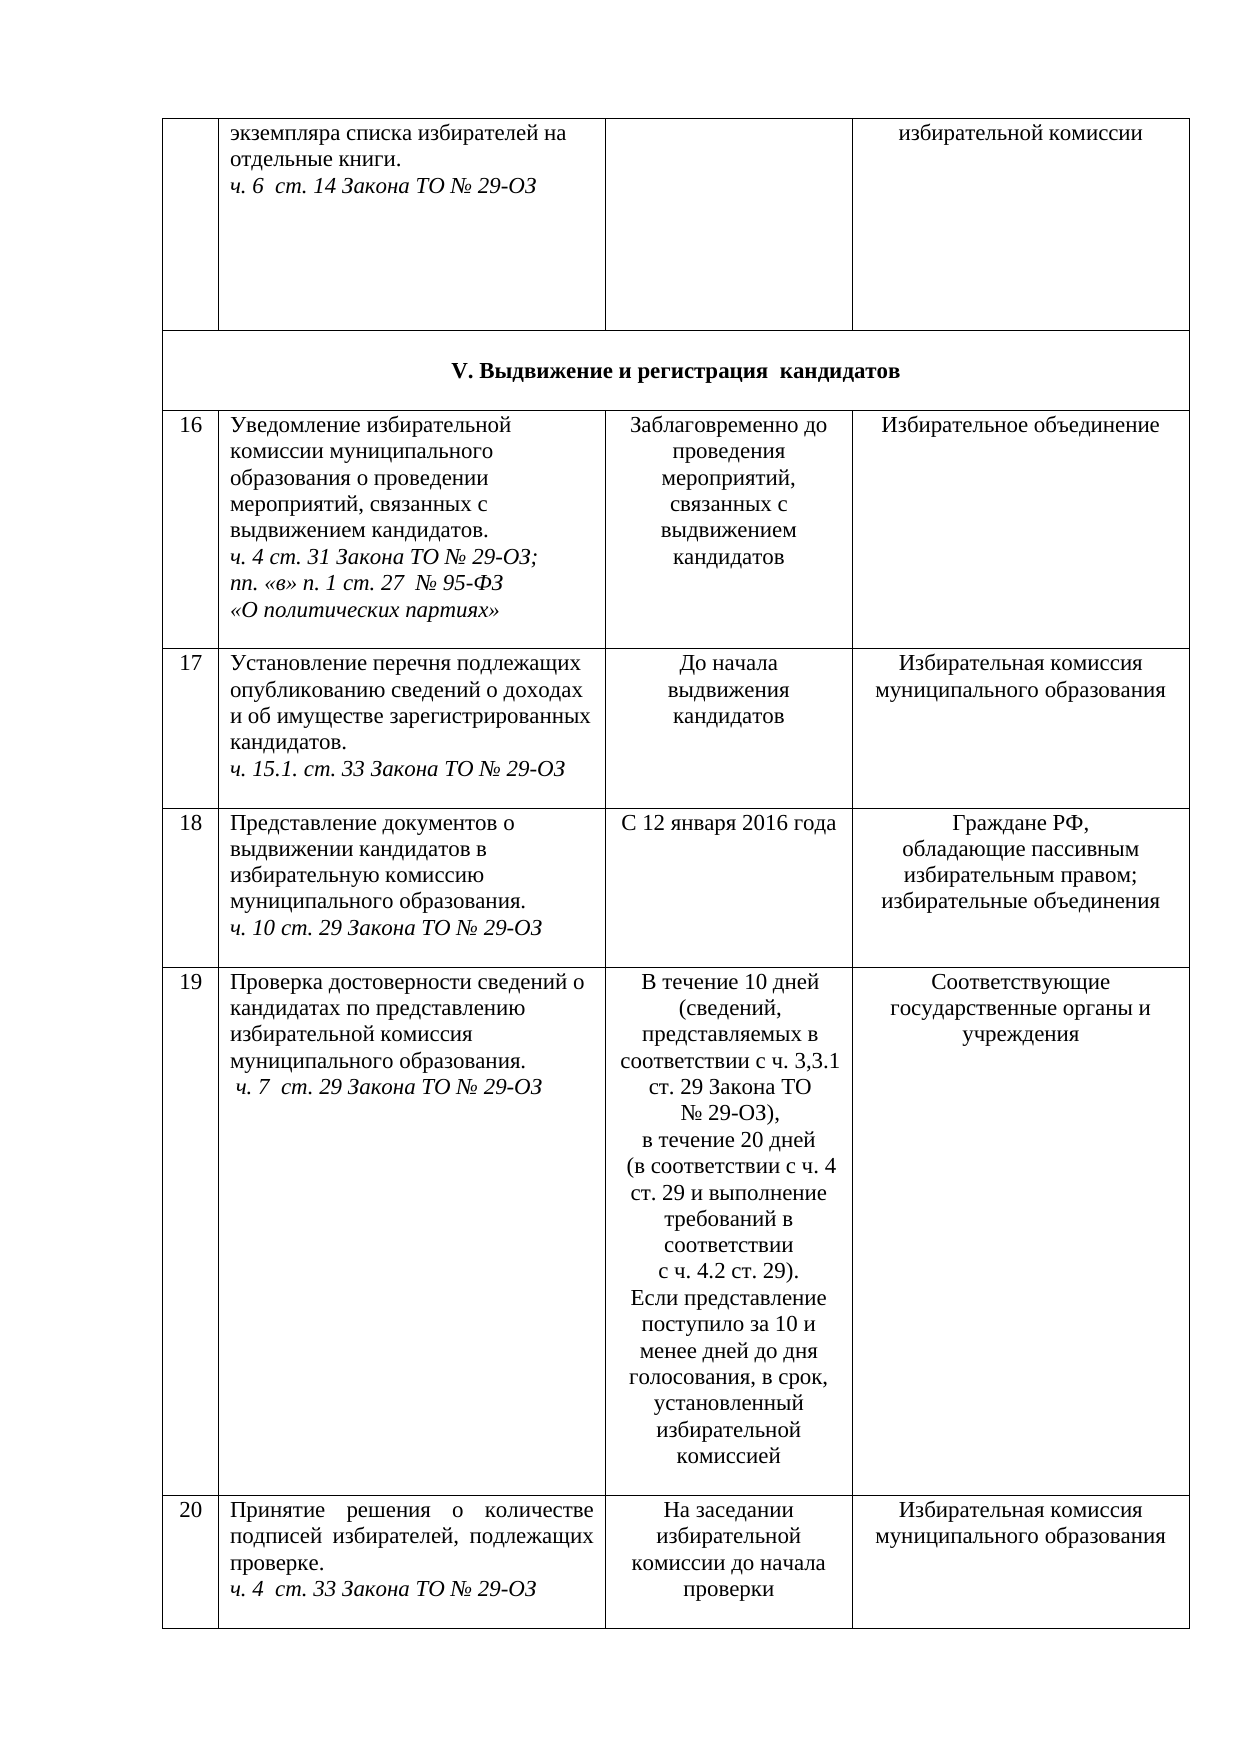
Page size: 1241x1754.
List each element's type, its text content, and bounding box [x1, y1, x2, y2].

table_cell Принятие решения о количестве подписей избирателей, подлежащих проверке. ч. 4 ст. 33 Закона ТО № 29-ОЗ [219, 1496, 605, 1628]
table_cell 17 [163, 649, 218, 807]
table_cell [853, 119, 1189, 330]
table_cell На заседании избирательной комиссии до начала проверки [606, 1496, 852, 1628]
table_cell Избирательное объединение [853, 411, 1189, 648]
table_cell 15 [163, 119, 218, 330]
table_cell Избирательная комиссия муниципального образования [853, 1496, 1189, 1628]
table_cell V. Выдвижение и регистрация кандидатов [163, 331, 1189, 410]
table_cell 18 [163, 809, 218, 967]
table_cell До начала выдвижения кандидатов [606, 649, 852, 807]
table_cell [219, 119, 605, 330]
table_cell 16 [163, 411, 218, 648]
table_cell Заблаговременно до проведения мероприятий, связанных с выдвижением кандидатов [606, 411, 852, 648]
table_cell 20 [163, 1496, 218, 1628]
table_cell Граждане РФ, обладающие пассивным избирательным правом; избирательные объединения [853, 809, 1189, 967]
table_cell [606, 119, 852, 330]
table_cell 19 [163, 968, 218, 1495]
table_cell В течение 10 дней (сведений, представляемых в соответствии с ч. 3,3.1 ст. 29 Закона ТО № 29-ОЗ), в течение 20 дней (в соответствии с ч. 4 ст. 29 и выполнение требований в соответствии с ч. 4.2 ст. 29). Если представление поступило за 10 и менее дней до дня голосования, в срок, установленный избирательной комиссией [606, 968, 852, 1495]
table_cell Соответствующие государственные органы и учреждения [853, 968, 1189, 1495]
table_cell Избирательная комиссия муниципального образования [853, 649, 1189, 807]
table_cell Уведомление избирательной комиссии муниципального образования о проведении мероприятий, связанных с выдвижением кандидатов. ч. 4 ст. 31 Закона ТО № 29-ОЗ; пп. «в» п. 1 ст. 27 № 95-ФЗ «О политических партиях» [219, 411, 605, 648]
table_cell Установление перечня подлежащих опубликованию сведений о доходах и об имуществе зарегистрированных кандидатов. ч. 15.1. ст. 33 Закона ТО № 29-ОЗ [219, 649, 605, 807]
table_cell Проверка достоверности сведений о кандидатах по представлению избирательной комиссия муниципального образования. ч. 7 ст. 29 Закона ТО № 29-ОЗ [219, 968, 605, 1495]
table_cell С 12 января 2016 года [606, 809, 852, 967]
table_cell Представление документов о выдвижении кандидатов в избирательную комиссию муниципального образования. ч. 10 ст. 29 Закона ТО № 29-ОЗ [219, 809, 605, 967]
